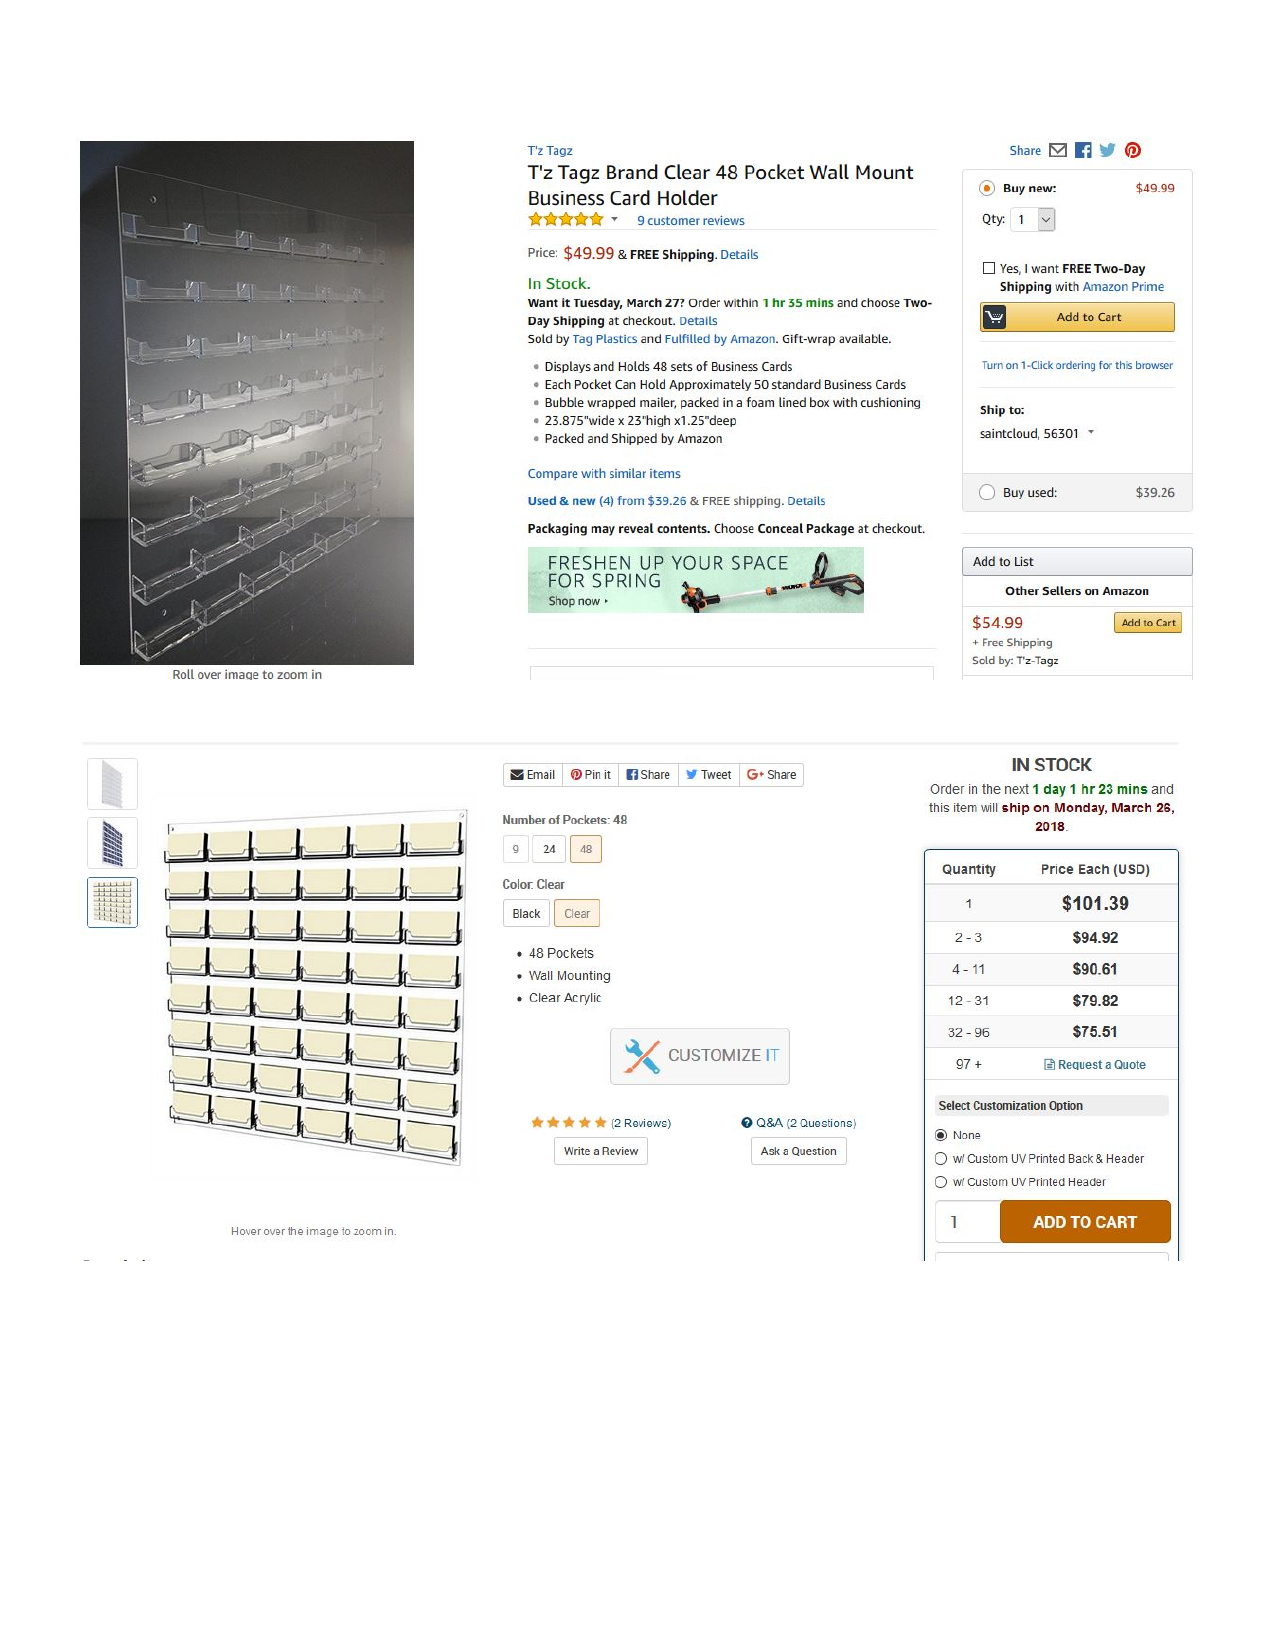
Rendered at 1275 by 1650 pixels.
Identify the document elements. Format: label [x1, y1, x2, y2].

picture [75, 137, 1199, 680]
picture [75, 742, 1218, 1261]
